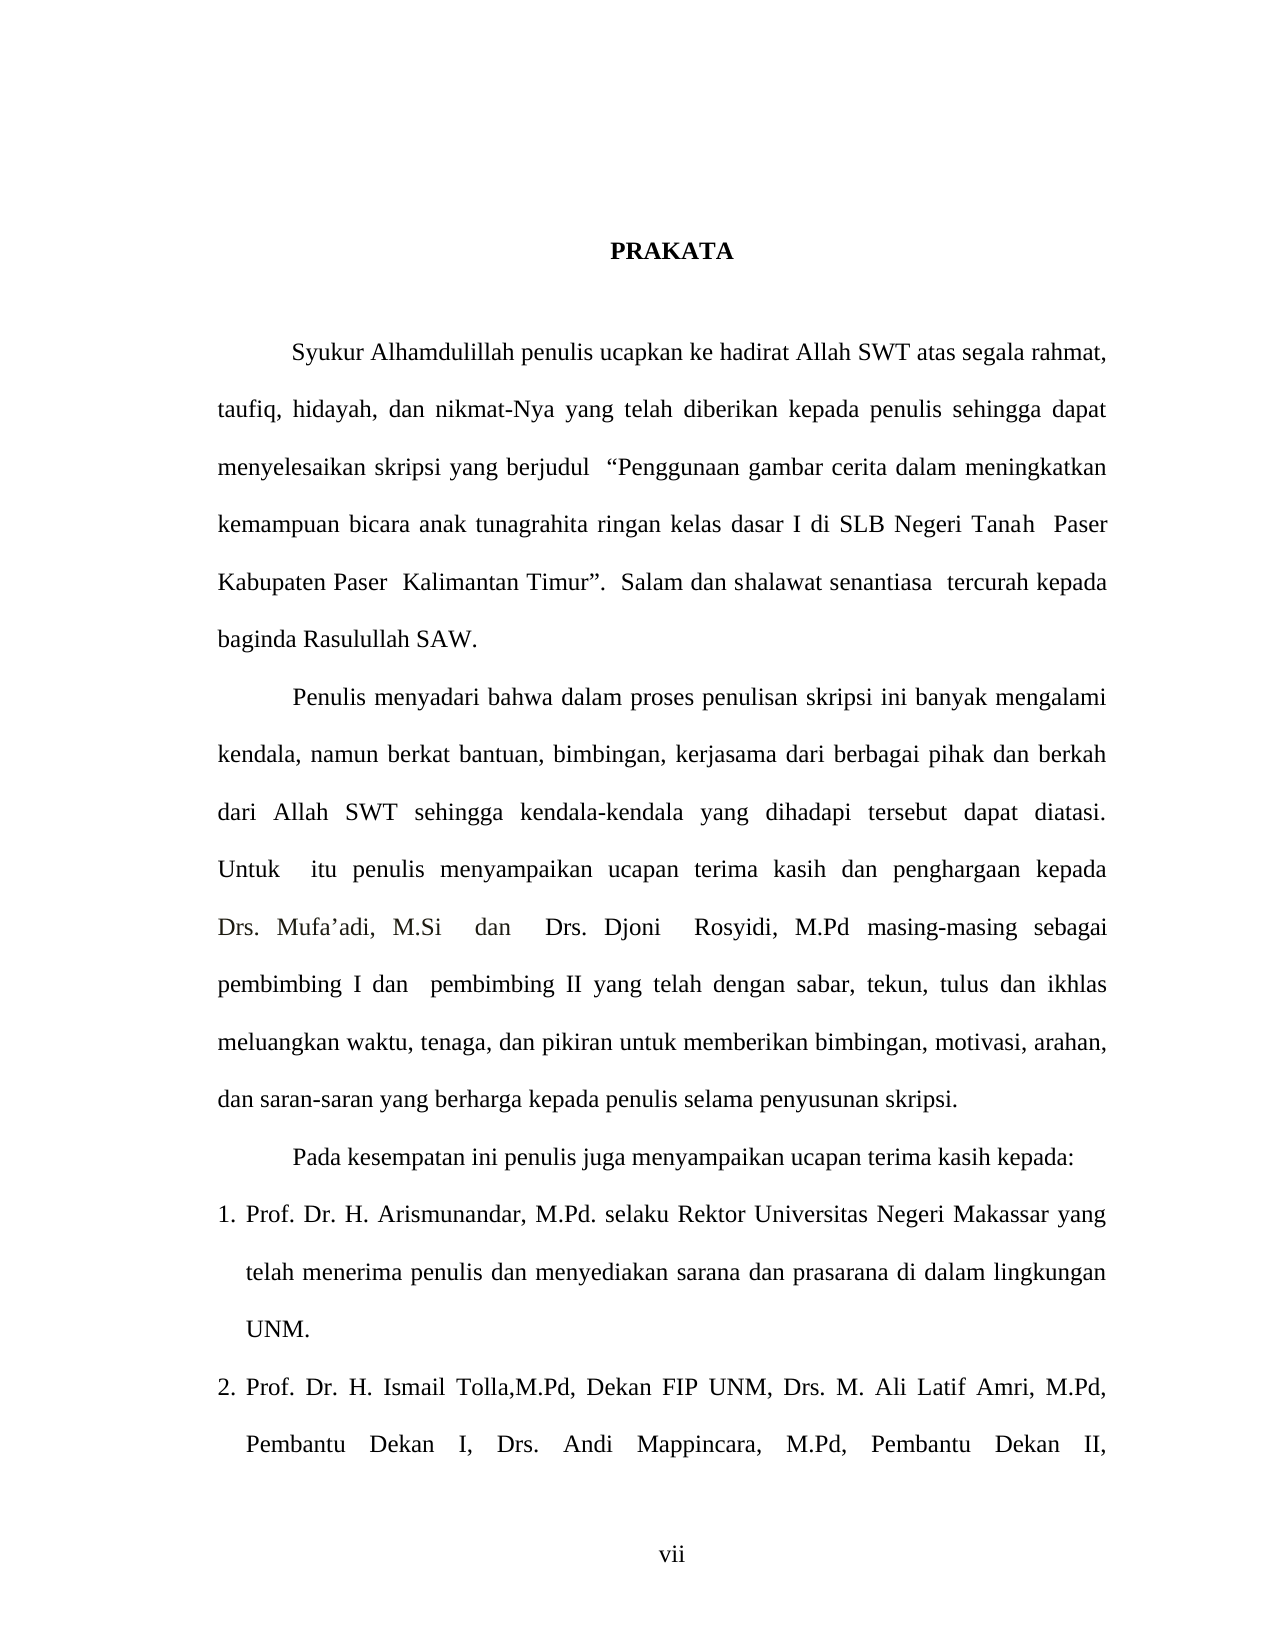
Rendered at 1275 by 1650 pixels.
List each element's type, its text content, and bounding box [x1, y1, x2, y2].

list Pada kesempatan ini penulis juga menyampaikan ucapan terima kasih kepada: [292, 1142, 1107, 1171]
text Penulis menyadari bahwa dalam proses penulisan skripsi ini banyak mengalami kendala, namun berkat bantuan, bimbingan, kerjasama dari berbagai pihak dan berkah dari Allah SWT sehingga kendala-kendala yang dihadapi tersebut dapat diatasi. Untuk itu penulis menyampaikan ucapan terima kasih dan penghargaan kepada Drs. Mufa’adi, M.Si dan Drs. Djoni Rosyidi, M.Pd masing-masing sebagai pembimbing I dan pembimbing II yang telah dengan sabar, tekun, tulus dan ikhlas meluangkan waktu, tenaga, dan pikiran untuk memberikan bimbingan, motivasi, arahan, dan saran-saran yang berharga kepada penulis selama penyusunan skripsi. [217, 682, 1107, 1113]
text PRAKATA [236, 236, 1107, 265]
text Syukur Alhamdulillah penulis ucapkan ke hadirat Allah SWT atas segala rahmat, taufiq, hidayah, dan nikmat-Nya yang telah diberikan kepada penulis sehingga dapat menyelesaikan skripsi yang berjudul “Penggunaan gambar cerita dalam meningkatkan kemampuan bicara anak tunagrahita ringan kelas dasar I di SLB Negeri Tanah Paser Kabupaten Paser Kalimantan Timur”. Salam dan shalawat senantiasa tercurah kepada baginda Rasulullah SAW. [217, 337, 1107, 653]
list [217, 1372, 1107, 1458]
list Prof. Dr. H. Arismunandar, M.Pd. selaku Rektor Universitas Negeri Makassar yang telah menerima penulis dan menyediakan sarana dan prasarana di dalam lingkungan UNM. [217, 1199, 1107, 1343]
